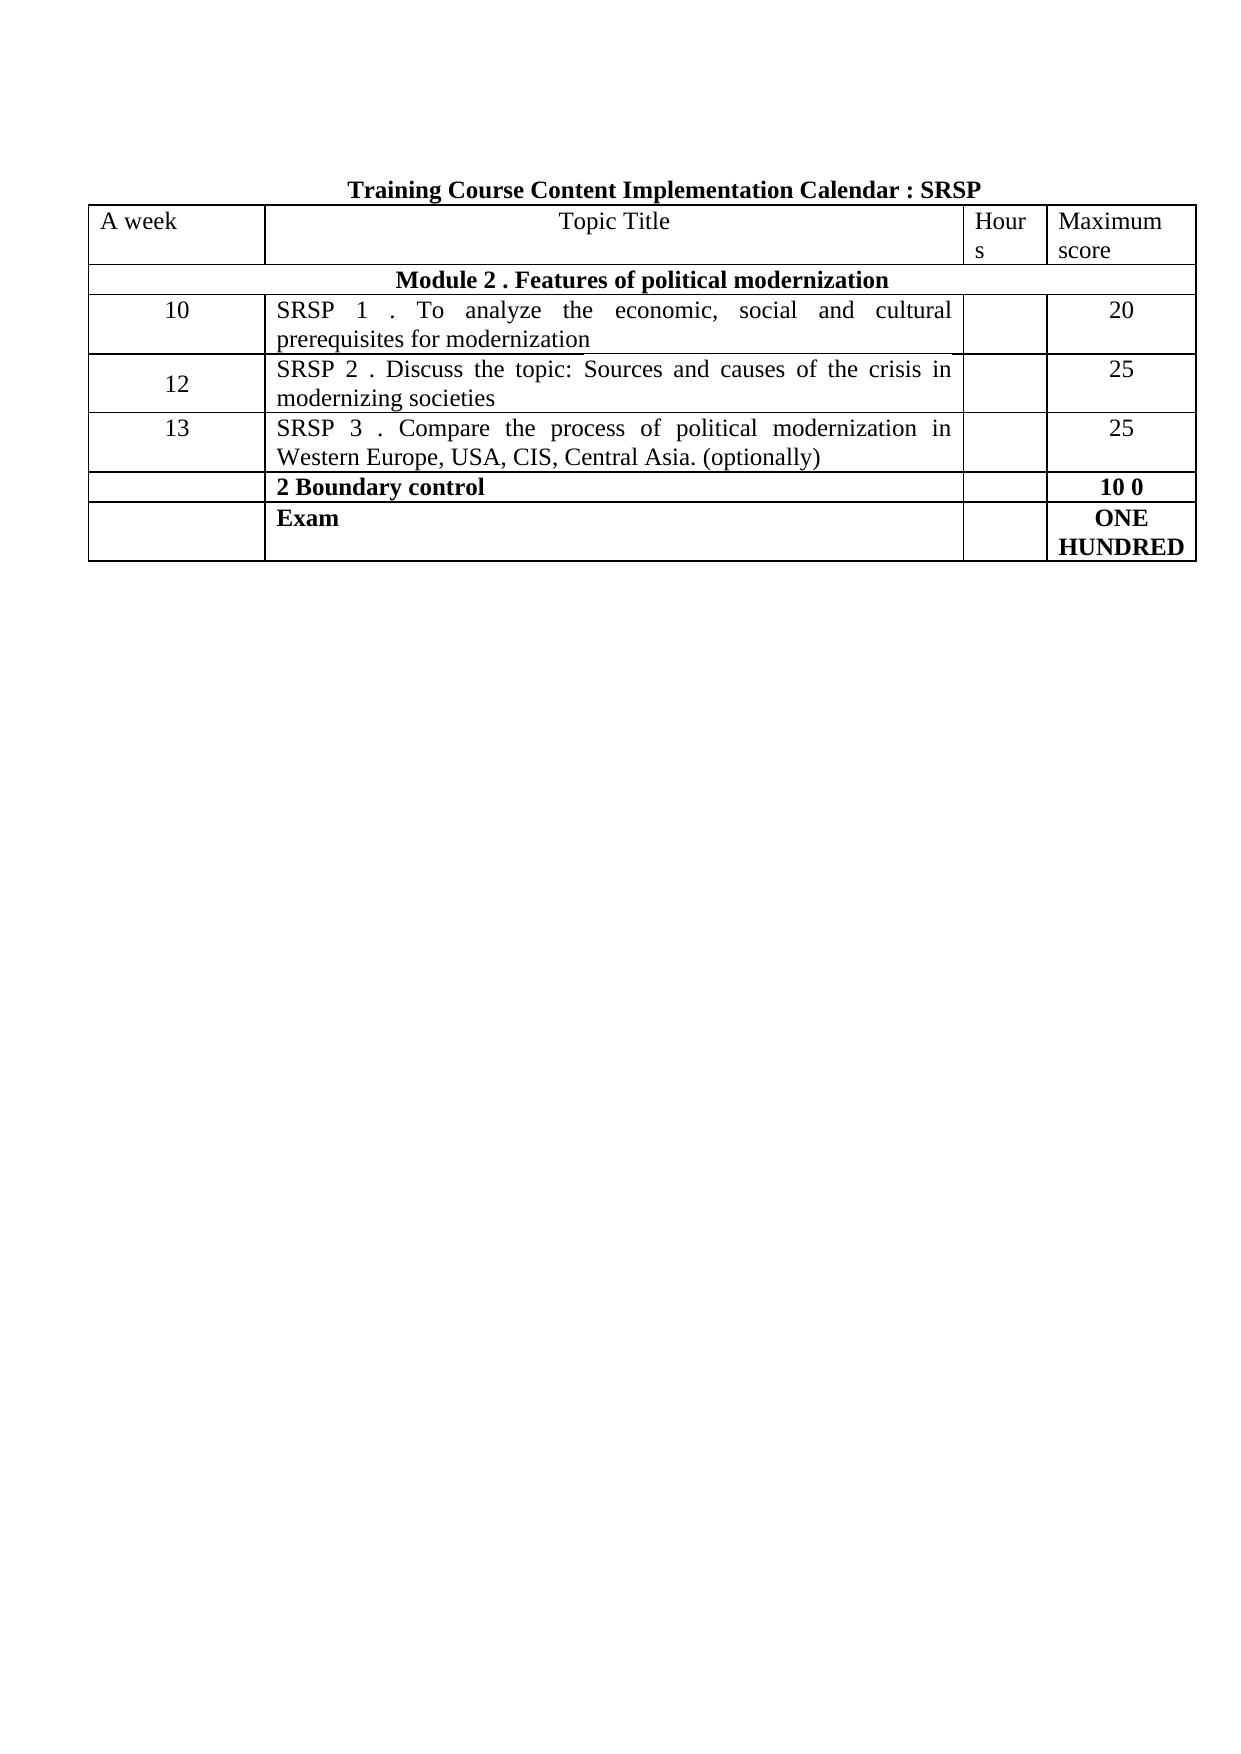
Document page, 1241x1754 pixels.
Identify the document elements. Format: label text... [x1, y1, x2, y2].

table_cell 25 [1048, 355, 1195, 412]
table_cell 20 [1048, 295, 1195, 353]
table_cell [964, 503, 1046, 560]
table_cell SRSP 2 . Discuss the topic: Sources and causes of the crisis in modernizing societies [266, 355, 963, 412]
table_cell SRSP 3 . Compare the process of political modernization in Western Europe, USA, CIS, Central Asia. (optionally) [266, 413, 963, 471]
table_cell 25 [1048, 413, 1195, 471]
table_cell SRSP 1 . To analyze the economic, social and cultural prerequisites for modernization [266, 295, 963, 353]
text Training Course Content Implementation Calendar : SRSP [177, 176, 1152, 204]
table_cell [964, 355, 1046, 412]
table_header Topic Title [266, 206, 963, 263]
table_cell 10 [89, 295, 264, 353]
table_cell 13 [89, 413, 264, 471]
table_cell [964, 295, 1046, 353]
table_header Hours [964, 206, 1046, 263]
table_header A week [89, 206, 264, 263]
table_cell [89, 503, 264, 560]
table_cell 2 Boundary control [266, 473, 963, 501]
table_cell 10 0 [1048, 473, 1195, 501]
table_cell one hundred [1048, 503, 1195, 560]
table_cell [964, 473, 1046, 501]
table_header Maximum score [1048, 206, 1195, 263]
table_cell [964, 413, 1046, 471]
table_cell Module 2 . Features of political modernization [89, 265, 1195, 294]
table_cell [89, 473, 264, 501]
table_cell Exam [266, 503, 963, 560]
table_cell 12 [89, 355, 264, 412]
